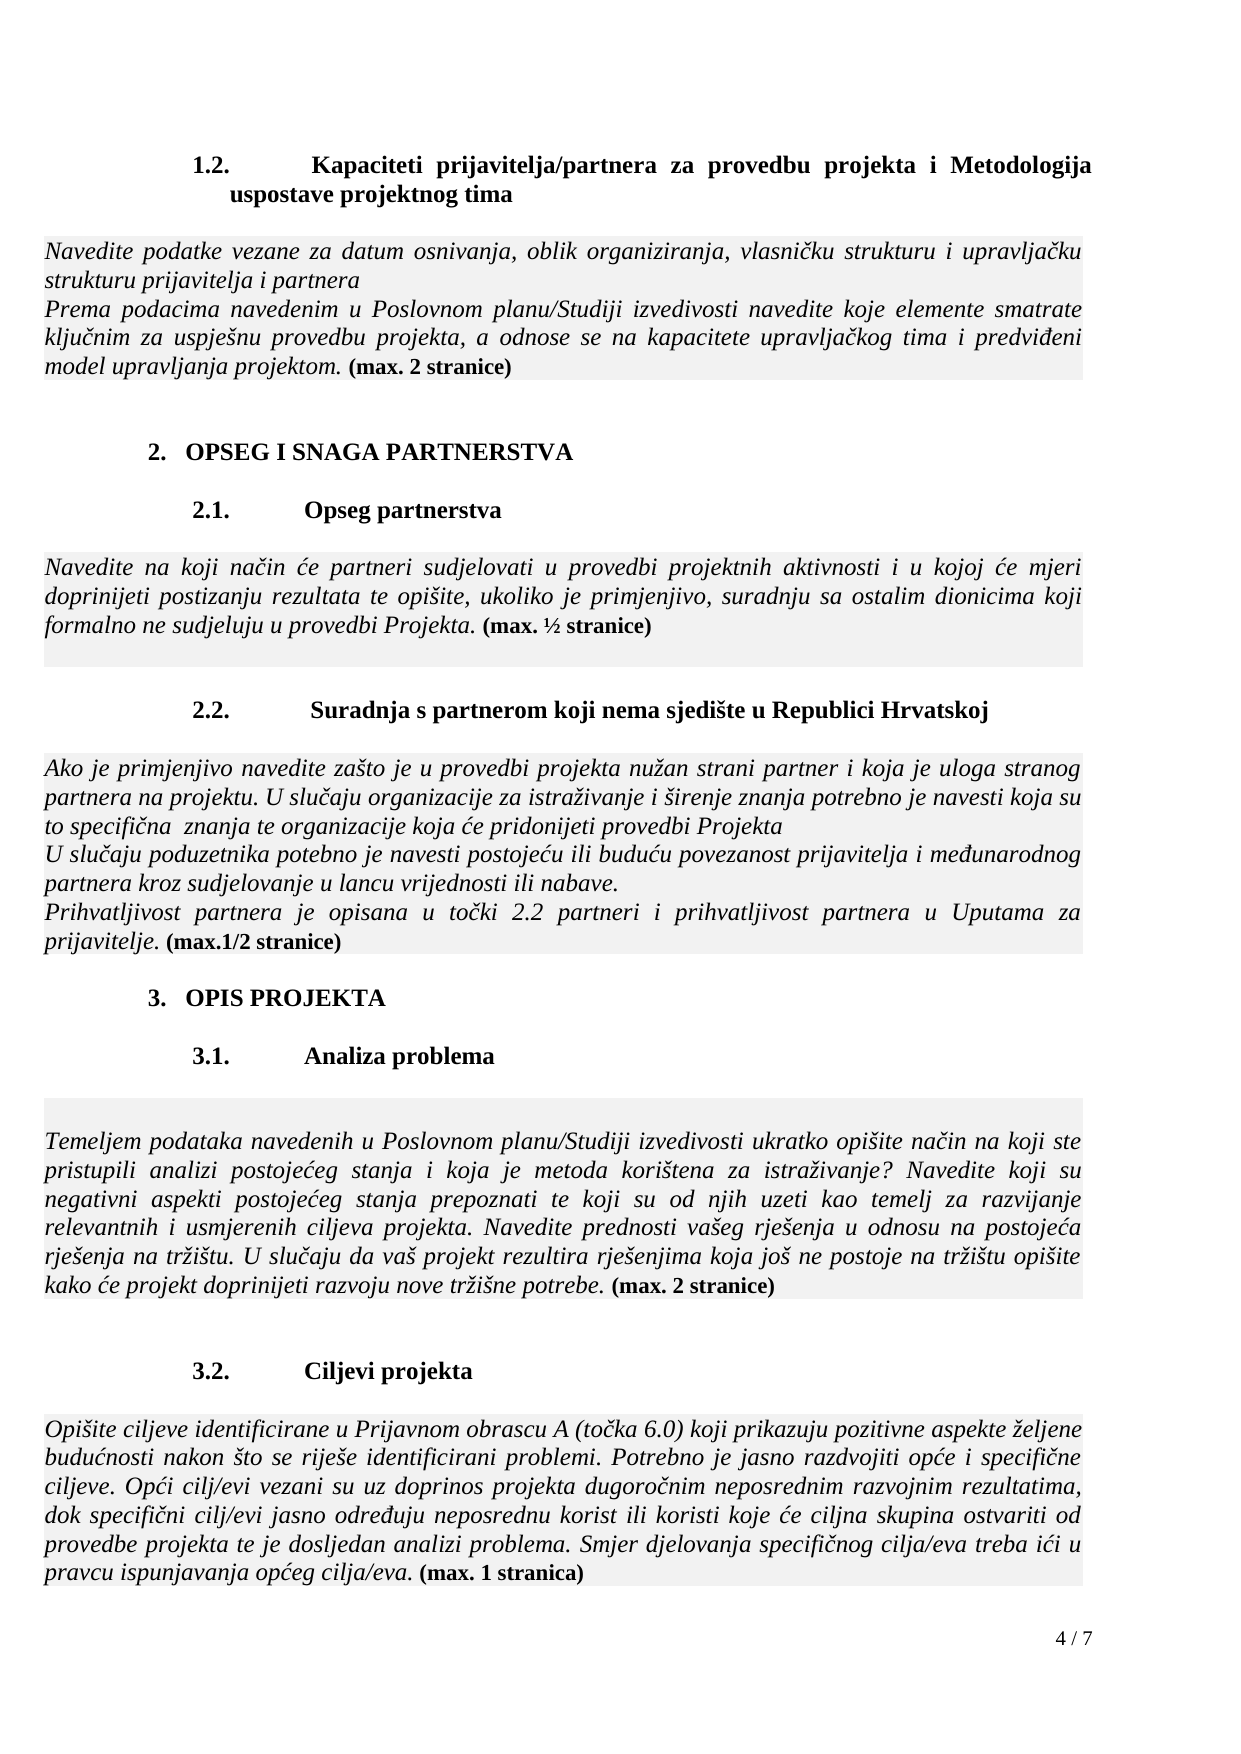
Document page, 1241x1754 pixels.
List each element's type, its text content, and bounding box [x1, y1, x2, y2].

list OPIS PROJEKTA [148, 983, 1092, 1012]
text Ako je primjenjivo navedite zašto je u provedbi projekta nužan strani partner i koja je uloga stranog partnera na projektu. U slučaju organizacije za istraživanje i širenje znanja potrebno je navesti koja su to specifična znanja te organizacije koja će pridonijeti provedbi Projekta [44, 753, 1083, 839]
text Navedite na koji način će partneri sudjelovati u provedbi projektnih aktivnosti i u kojoj će mjeri doprinijeti postizanju rezultata te opišite, ukoliko je primjenjivo, suradnju sa ostalim dionicima koji formalno ne sudjeluju u provedbi Projekta. (max. ½ stranice) [44, 552, 1083, 639]
list OPSEG I SNAGA PARTNERSTVA [148, 437, 1092, 466]
text Navedite podatke vezane za datum osnivanja, oblik organiziranja, vlasničku strukturu i upravljačku strukturu prijavitelja i partnera [44, 236, 1083, 294]
text Opišite ciljeve identificirane u Prijavnom obrascu A (točka 6.0) koji prikazuju pozitivne aspekte željene budućnosti nakon što se riješe identificirani problemi. Potrebno je jasno razdvojiti opće i specifične ciljeve. Opći cilj/evi vezani su uz doprinos projekta dugoročnim neposrednim razvojnim rezultatima, dok specifični cilj/evi jasno određuju neposrednu korist ili koristi koje će ciljna skupina ostvariti od provedbe projekta te je dosljedan analizi problema. Smjer djelovanja specifičnog cilja/eva treba ići u pravcu ispunjavanja općeg cilja/eva. (max. 1 stranica) [44, 1414, 1083, 1586]
list Suradnja s partnerom koji nema sjedište u Republici Hrvatskoj [192, 695, 1092, 724]
list Opseg partnerstva [192, 495, 1092, 524]
text Prema podacima navedenim u Poslovnom planu/Studiji izvedivosti navedite koje elemente smatrate ključnim za uspješnu provedbu projekta, a odnose se na kapacitete upravljačkog tima i predviđeni model upravljanja projektom. (max. 2 stranice) [44, 294, 1083, 380]
text U slučaju poduzetnika potebno je navesti postojeću ili buduću povezanost prijavitelja i međunarodnog partnera kroz sudjelovanje u lancu vrijednosti ili nabave. [44, 839, 1083, 897]
list Ciljevi projekta [192, 1356, 1092, 1385]
text Prihvatljivost partnera je opisana u točki 2.2 partneri i prihvatljivost partnera u Uputama za prijavitelje. (max.1/2 stranice) [44, 897, 1083, 954]
text Temeljem podataka navedenih u Poslovnom planu/Studiji izvedivosti ukratko opišite način na koji ste pristupili analizi postojećeg stanja i koja je metoda korištena za istraživanje? Navedite koji su negativni aspekti postojećeg stanja prepoznati te koji su od njih uzeti kao temelj za razvijanje relevantnih i usmjerenih ciljeva projekta. Navedite prednosti vašeg rješenja u odnosu na postojeća rješenja na tržištu. U slučaju da vaš projekt rezultira rješenjima koja još ne postoje na tržištu opišite kako će projekt doprinijeti razvoju nove tržišne potrebe. (max. 2 stranice) [44, 1126, 1083, 1299]
list Analiza problema [192, 1041, 1092, 1069]
list Kapaciteti prijavitelja/partnera za provedbu projekta i Metodologija uspostave projektnog tima [192, 150, 1092, 207]
